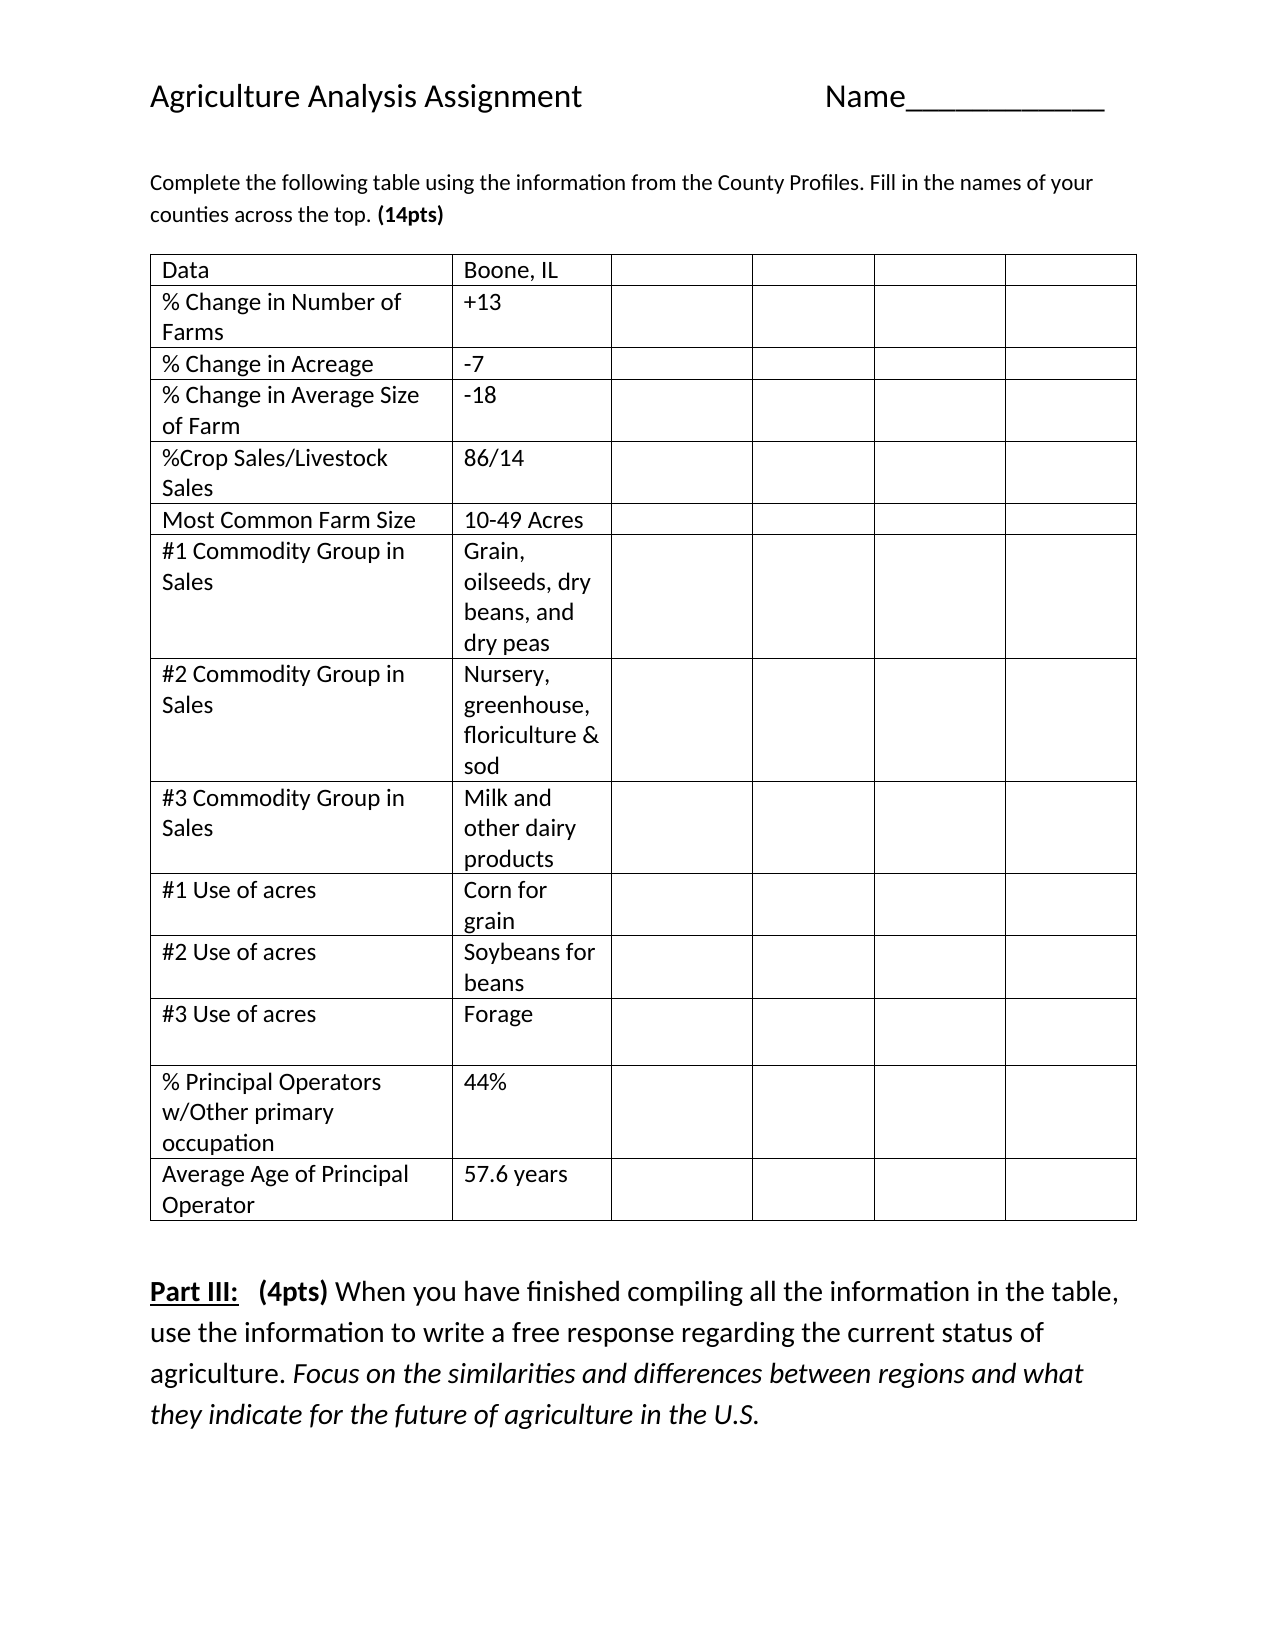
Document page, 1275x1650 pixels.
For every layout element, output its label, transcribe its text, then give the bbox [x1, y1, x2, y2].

table_cell [753, 535, 874, 657]
table_cell [753, 659, 874, 781]
table_cell [875, 535, 1005, 657]
table_cell [1006, 1066, 1136, 1157]
table_cell [753, 1066, 874, 1157]
table_cell [875, 659, 1005, 781]
table_cell [612, 659, 752, 781]
table_cell [753, 999, 874, 1065]
table_header Boone, IL [453, 255, 611, 285]
table_cell [753, 936, 874, 997]
table_cell [612, 348, 752, 379]
table_cell Grain, oilseeds, dry beans, and dry peas [453, 535, 611, 657]
table_cell [612, 999, 752, 1065]
table_cell #3 Use of acres [151, 999, 452, 1065]
table_cell [1006, 442, 1136, 503]
table_cell 86/14 [453, 442, 611, 503]
table_cell [1006, 348, 1136, 379]
table_cell [875, 348, 1005, 379]
table_cell 57.6 years [453, 1159, 611, 1219]
table_cell Milk and other dairy products [453, 782, 611, 873]
table_cell Most Common Farm Size [151, 504, 452, 534]
table_cell [612, 504, 752, 534]
table_cell [875, 782, 1005, 873]
table_cell % Change in Acreage [151, 348, 452, 379]
table_cell [753, 442, 874, 503]
table_cell [875, 380, 1005, 441]
table_header [753, 255, 874, 285]
table_cell [1006, 286, 1136, 347]
table_cell [612, 782, 752, 873]
table_cell [612, 380, 752, 441]
table_cell % Principal Operators w/Other primary occupation [151, 1066, 452, 1157]
table_cell [1006, 936, 1136, 997]
table_cell [753, 874, 874, 935]
table_cell #1 Commodity Group in Sales [151, 535, 452, 657]
table_cell #1 Use of acres [151, 874, 452, 935]
table_cell Nursery, greenhouse, floriculture & sod [453, 659, 611, 781]
table_cell #2 Use of acres [151, 936, 452, 997]
table_cell % Change in Number of Farms [151, 286, 452, 347]
table_cell [1006, 1159, 1136, 1219]
table_cell [612, 1159, 752, 1219]
table_cell [1006, 504, 1136, 534]
table_cell [1006, 782, 1136, 873]
table_cell [875, 286, 1005, 347]
table_cell [612, 442, 752, 503]
table_cell [875, 999, 1005, 1065]
table_cell [612, 1066, 752, 1157]
table_cell [753, 504, 874, 534]
table_cell 10-49 Acres [453, 504, 611, 534]
table_cell #3 Commodity Group in Sales [151, 782, 452, 873]
table_cell [875, 874, 1005, 935]
table_cell Average Age of Principal Operator [151, 1159, 452, 1219]
table_cell [753, 782, 874, 873]
table_cell [1006, 659, 1136, 781]
table_cell [612, 286, 752, 347]
table_cell +13 [453, 286, 611, 347]
table_header Data [151, 255, 452, 285]
text Complete the following table using the information from the County Profiles. Fill in the names of your counties across the top. (14pts) [150, 168, 1125, 228]
table_cell [1006, 874, 1136, 935]
table_cell [612, 535, 752, 657]
table_cell %Crop Sales/Livestock Sales [151, 442, 452, 503]
table_cell [1006, 535, 1136, 657]
table_cell #2 Commodity Group in Sales [151, 659, 452, 781]
table_cell [875, 936, 1005, 997]
text Part III: (4pts) When you have finished compiling all the information in the table, use the information to write a free response regarding the current status of agriculture. Focus on the similarities and differences between regions and what they indicate for the future of agriculture in the U.S. [150, 1273, 1125, 1432]
table_cell [1006, 999, 1136, 1065]
table_cell [753, 348, 874, 379]
table_cell [612, 874, 752, 935]
table_header [1006, 255, 1136, 285]
table_cell Forage [453, 999, 611, 1065]
table_cell Corn for grain [453, 874, 611, 935]
table_header [875, 255, 1005, 285]
table_cell [753, 380, 874, 441]
table_cell Soybeans for beans [453, 936, 611, 997]
table_cell [1006, 380, 1136, 441]
table_cell 44% [453, 1066, 611, 1157]
table_cell [875, 504, 1005, 534]
table_cell [753, 1159, 874, 1219]
table_cell % Change in Average Size of Farm [151, 380, 452, 441]
table_cell [612, 936, 752, 997]
table_cell [753, 286, 874, 347]
table_cell [875, 442, 1005, 503]
table_cell [875, 1066, 1005, 1157]
table_header [612, 255, 752, 285]
table_cell [875, 1159, 1005, 1219]
table_cell -7 [453, 348, 611, 379]
table_cell -18 [453, 380, 611, 441]
